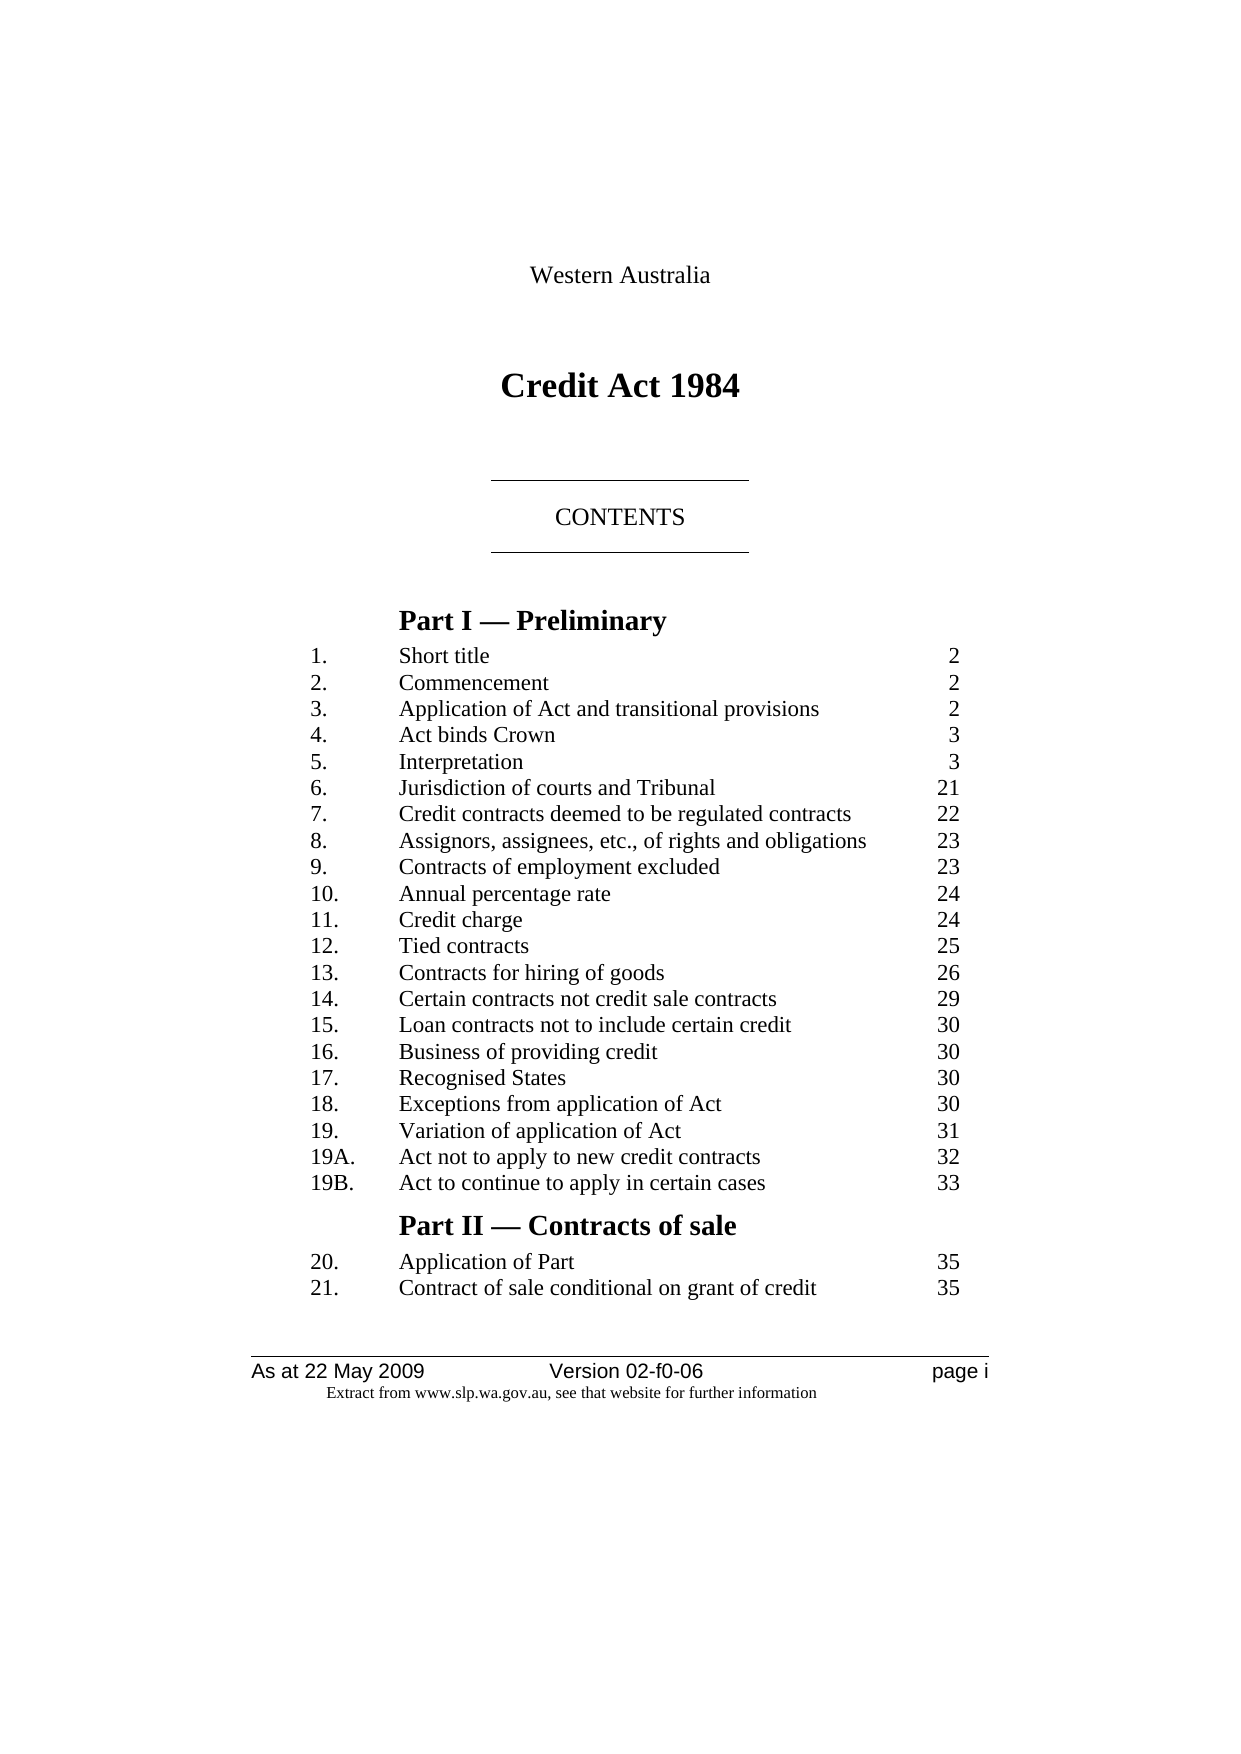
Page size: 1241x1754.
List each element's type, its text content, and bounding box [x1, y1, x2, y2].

text 3. Application of Act and transitional provisions 2 [310, 695, 871, 721]
text 14. Certain contracts not credit sale contracts 29 [310, 985, 871, 1011]
text 21. Contract of sale conditional on grant of credit 35 [310, 1274, 871, 1301]
text Part II — Contracts of sale [399, 1208, 871, 1242]
text 8. Assignors, assignees, etc., of rights and obligations 23 [310, 827, 871, 853]
text 18. Exceptions from application of Act 30 [310, 1090, 871, 1117]
text 16. Business of providing credit 30 [310, 1038, 871, 1064]
text 19. Variation of application of Act 31 [310, 1117, 871, 1143]
text 12. Tied contracts 25 [310, 932, 871, 959]
text 1. Short title 2 [310, 642, 871, 669]
text 20. Application of Part 35 [310, 1248, 871, 1274]
text 17. Recognised States 30 [310, 1064, 871, 1090]
text 9. Contracts of employment excluded 23 [310, 853, 871, 879]
text 19A. Act not to apply to new credit contracts 32 [310, 1143, 871, 1169]
text -Part I — Preliminary [399, 603, 871, 636]
text 10. Annual percentage rate 24 [310, 879, 871, 906]
text 6. Jurisdiction of courts and Tribunal 21 [310, 774, 871, 801]
text 5. Interpretation 3 [310, 748, 871, 774]
text 11. Credit charge 24 [310, 906, 871, 932]
text CONTENTS [491, 481, 749, 552]
text Credit Act 1984 [251, 364, 989, 405]
text 15. Loan contracts not to include certain credit 30 [310, 1011, 871, 1038]
text 2. Commencement 2 [310, 669, 871, 695]
text 13. Contracts for hiring of goods 26 [310, 959, 871, 985]
text 7. Credit contracts deemed to be regulated contracts 22 [310, 801, 871, 827]
text 19B. Act to continue to apply in certain cases 33 [310, 1169, 871, 1196]
text 4. Act binds Crown 3 [310, 721, 871, 748]
text Western Australia [251, 261, 989, 289]
